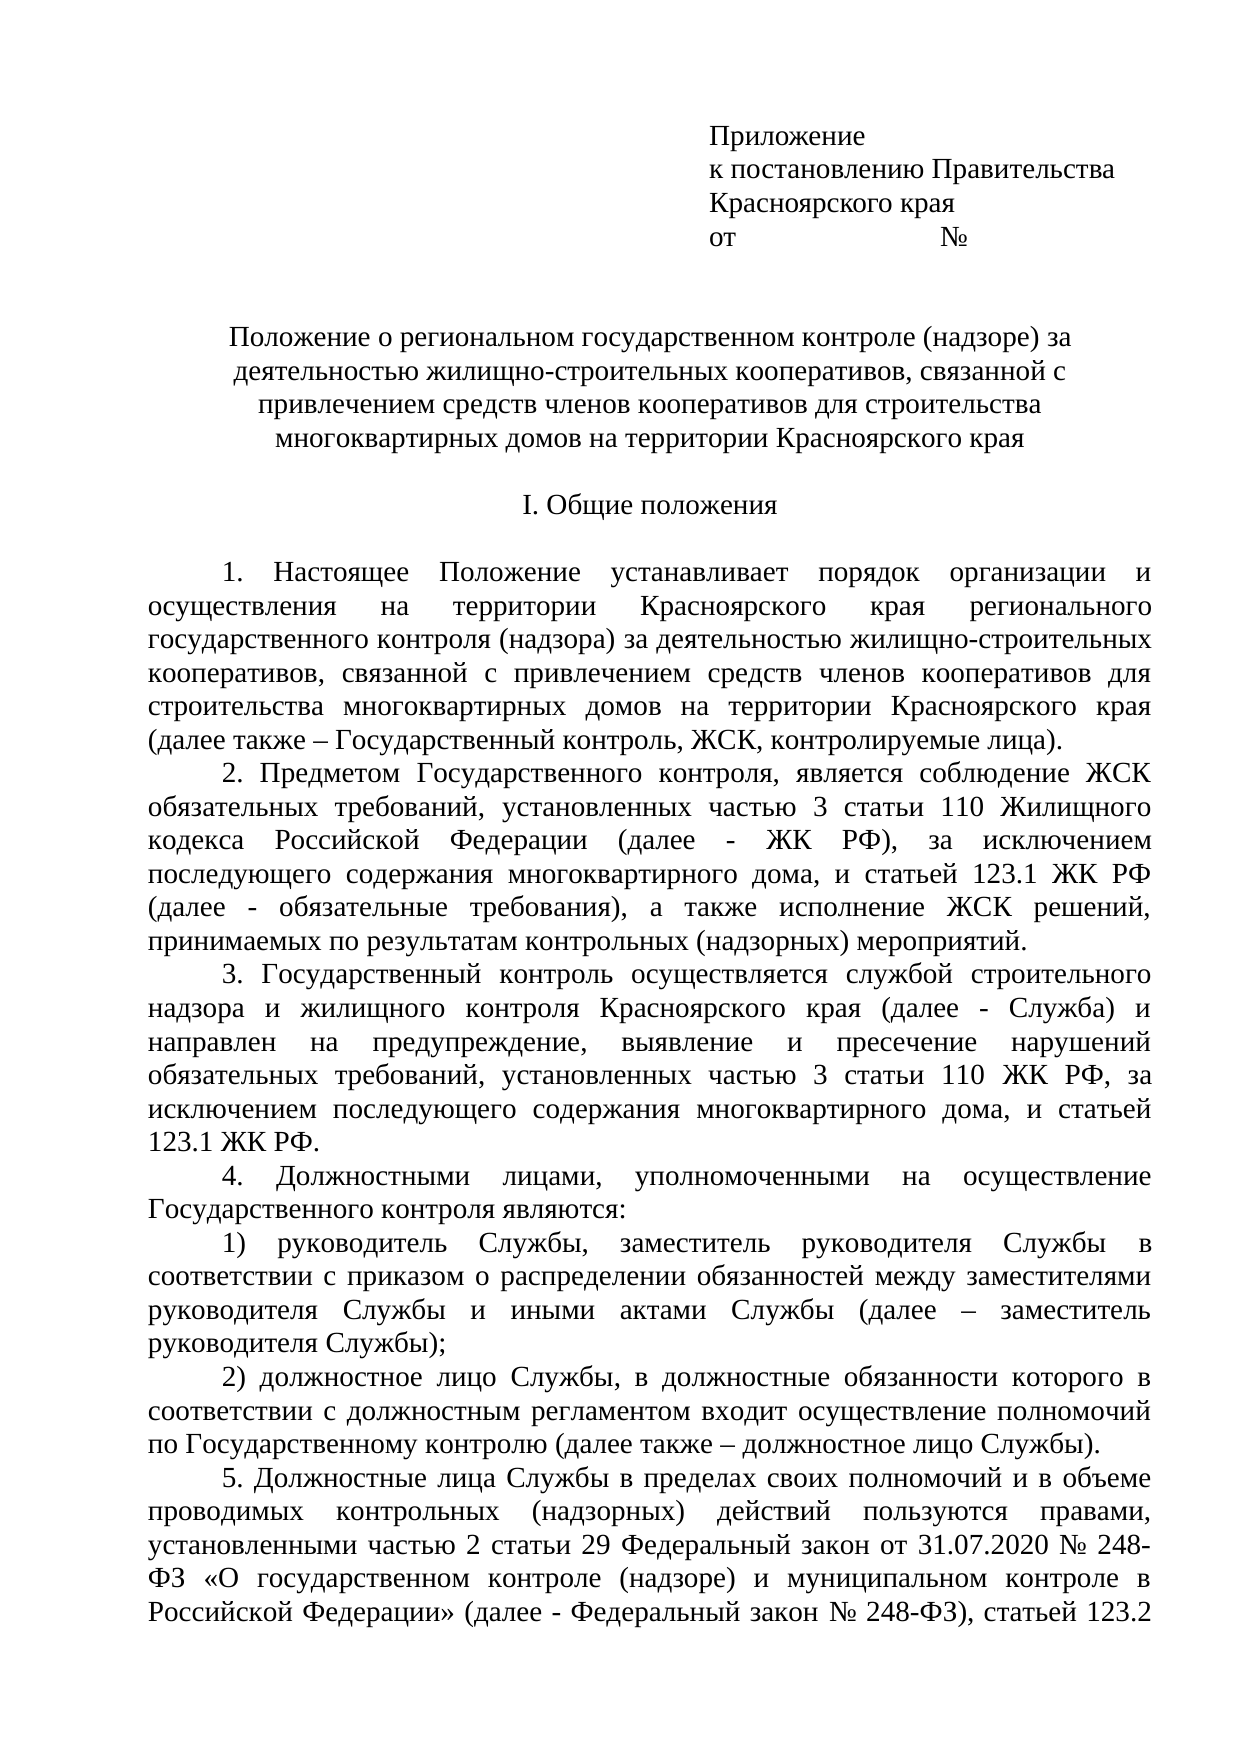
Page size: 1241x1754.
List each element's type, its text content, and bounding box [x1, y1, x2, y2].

text 2. Предметом Государственного контроля, является соблюдение ЖСК обязательных требований, установленных частью 3 статьи 110 Жилищного кодекса Российской Федерации (далее - ЖК РФ), за исключением последующего содержания многоквартирного дома, и статьей 123.1 ЖК РФ (далее - обязательные требования), а также исполнение ЖСК решений, принимаемых по результатам контрольных (надзорных) мероприятий. [148, 755, 1152, 957]
text от № [709, 219, 1152, 252]
text 1) руководитель Службы, заместитель руководителя Службы в соответствии с приказом о распределении обязанностей между заместителями руководителя Службы и иными актами Службы (далее – заместитель руководителя Службы); [148, 1225, 1152, 1359]
text 2) должностное лицо Службы, в должностные обязанности которого в соответствии с должностным регламентом входит осуществление полномочий по Государственному контролю (далее также – должностное лицо Службы). [148, 1359, 1152, 1460]
text I. Общие положения [148, 487, 1152, 521]
text 1. Настоящее Положение устанавливает порядок организации и осуществления на территории Красноярского края регионального государственного контроля (надзора) за деятельностью жилищно-строительных кооперативов, связанной с привлечением средств членов кооперативов для строительства многоквартирных домов на территории Красноярского края (далее также – Государственный контроль, ЖСК, контролируемые лица). [148, 554, 1152, 755]
text Приложение [709, 118, 1152, 152]
text Красноярского края [709, 185, 1152, 219]
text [148, 1460, 1152, 1627]
text 4. Должностными лицами, уполномоченными на осуществление Государственного контроля являются: [148, 1158, 1152, 1225]
text Положение о региональном государственном контроле (надзоре) за деятельностью жилищно-строительных кооперативов, связанной с привлечением средств членов кооперативов для строительства многоквартирных домов на территории Красноярского края [148, 319, 1152, 453]
text 3. Государственный контроль осуществляется службой строительного надзора и жилищного контроля Красноярского края (далее - Служба) и направлен на предупреждение, выявление и пресечение нарушений обязательных требований, установленных частью 3 статьи 110 ЖК РФ, за исключением последующего содержания многоквартирного дома, и статьей 123.1 ЖК РФ. [148, 957, 1152, 1158]
text к постановлению Правительства [709, 152, 1152, 185]
